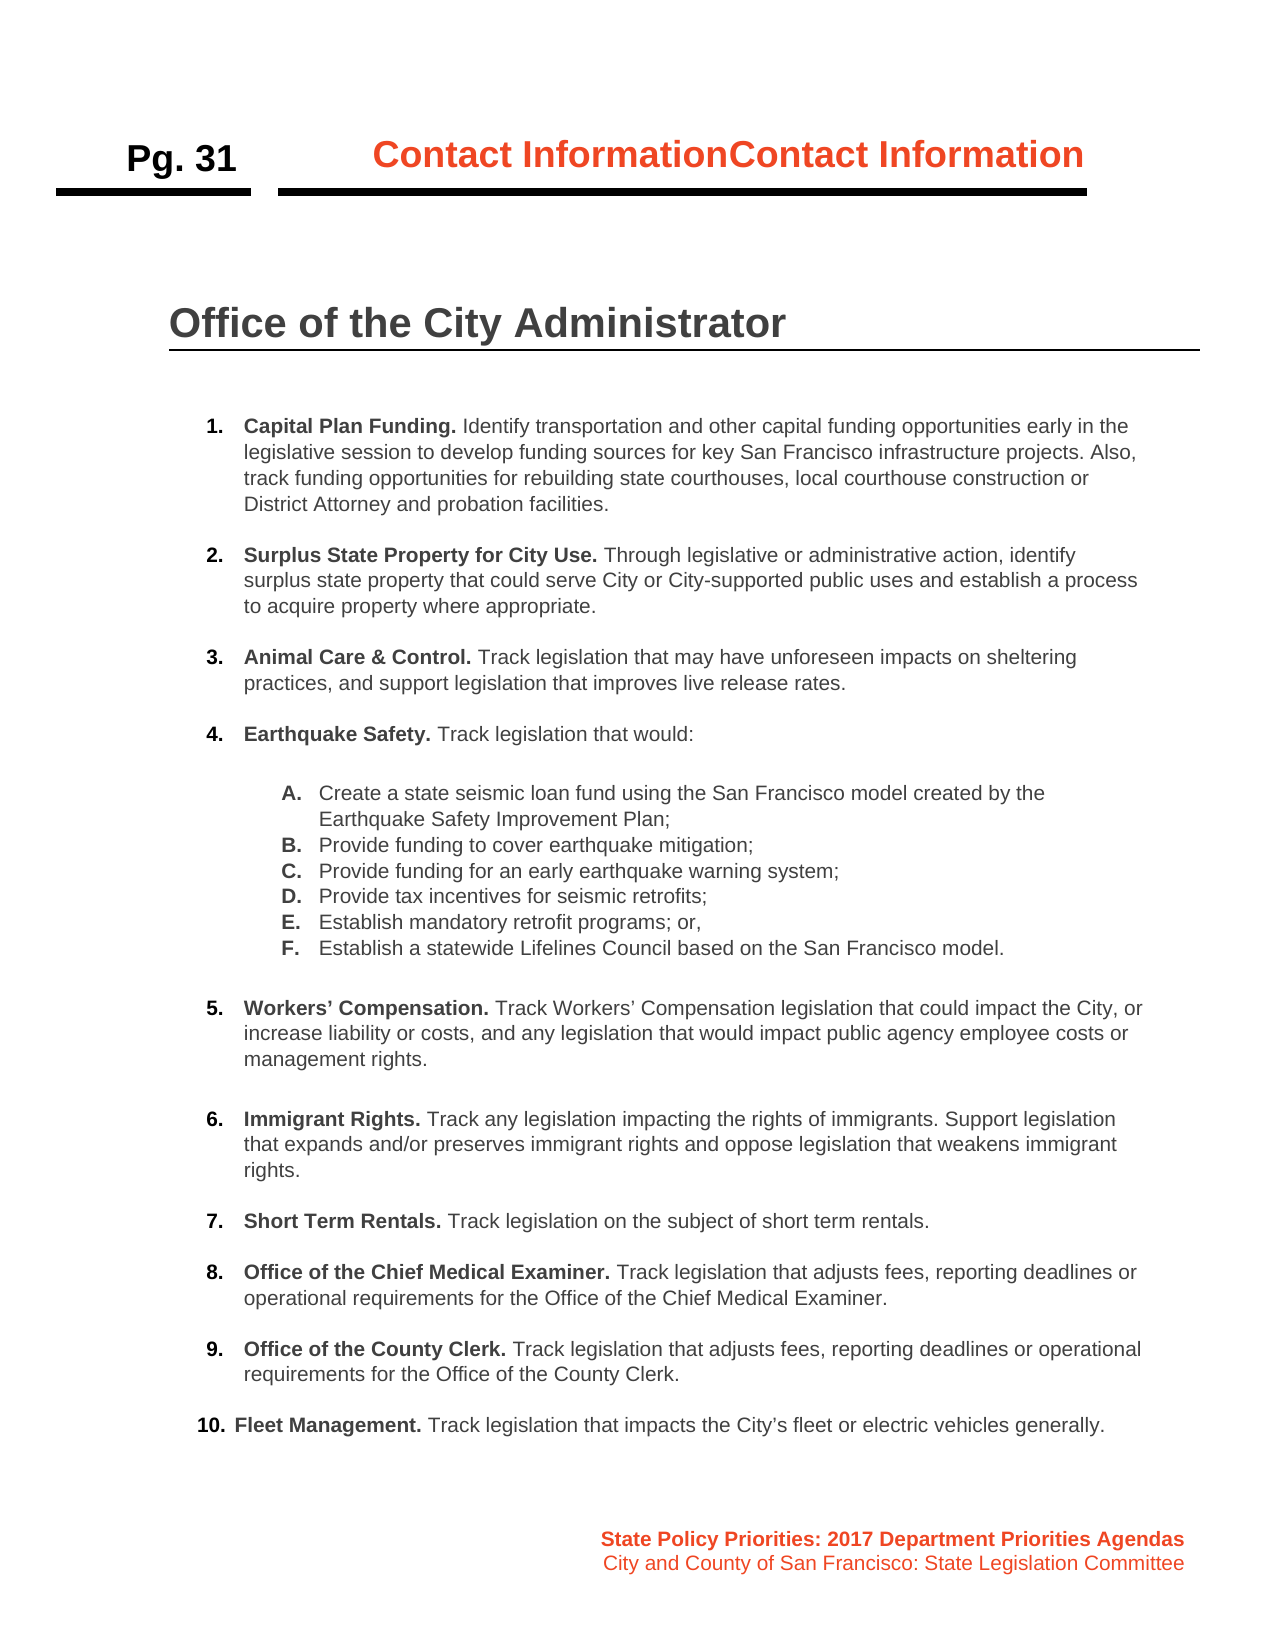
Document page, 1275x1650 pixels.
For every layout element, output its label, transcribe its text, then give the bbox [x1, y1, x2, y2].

list Workers’ Compensation. Track Workers’ Compensation legislation that could impact the City, or increase liability or costs, and any legislation that would impact public agency employee costs or management rights. [206, 995, 1144, 1071]
list Provide tax incentives for seismic retrofits; [281, 884, 1144, 908]
subtitle Office of the City Administrator [169, 299, 1200, 349]
list Establish mandatory retrofit programs; or, [281, 910, 1144, 934]
list Provide funding to cover earthquake mitigation; [281, 833, 1144, 857]
list Office of the County Clerk. Track legislation that adjusts fees, reporting deadlines or operational requirements for the Office of the County Clerk. [206, 1336, 1144, 1386]
list Create a state seismic loan fund using the San Francisco model created by the Earthquake Safety Improvement Plan; [281, 781, 1144, 831]
list Capital Plan Funding. Identify transportation and other capital funding opportunities early in the legislative session to develop funding sources for key San Francisco infrastructure projects. Also, track funding opportunities for rebuilding state courthouses, local courthouse construction or District Attorney and probation facilities. [206, 414, 1144, 516]
list Fleet Management. Track legislation that impacts the City’s fleet or electric vehicles generally. [197, 1413, 1144, 1437]
list Immigrant Rights. Track any legislation impacting the rights of immigrants. Support legislation that expands and/or preserves immigrant rights and oppose legislation that weakens immigrant rights. [206, 1106, 1144, 1182]
list Animal Care & Control. Track legislation that may have unforeseen impacts on sheltering practices, and support legislation that improves live release rates. [206, 645, 1144, 695]
list Earthquake Safety. Track legislation that would: [206, 722, 1144, 746]
list Provide funding for an early earthquake warning system; [281, 858, 1144, 882]
list Establish a statewide Lifelines Council based on the San Francisco model. [281, 936, 1144, 960]
list Short Term Rentals. Track legislation on the subject of short term rentals. [206, 1209, 1144, 1233]
list Office of the Chief Medical Examiner. Track legislation that adjusts fees, reporting deadlines or operational requirements for the Office of the Chief Medical Examiner. [206, 1260, 1144, 1309]
list Surplus State Property for City Use. Through legislative or administrative action, identify surplus state property that could serve City or City-supported public uses and establish a process to acquire property where appropriate. [206, 542, 1144, 618]
